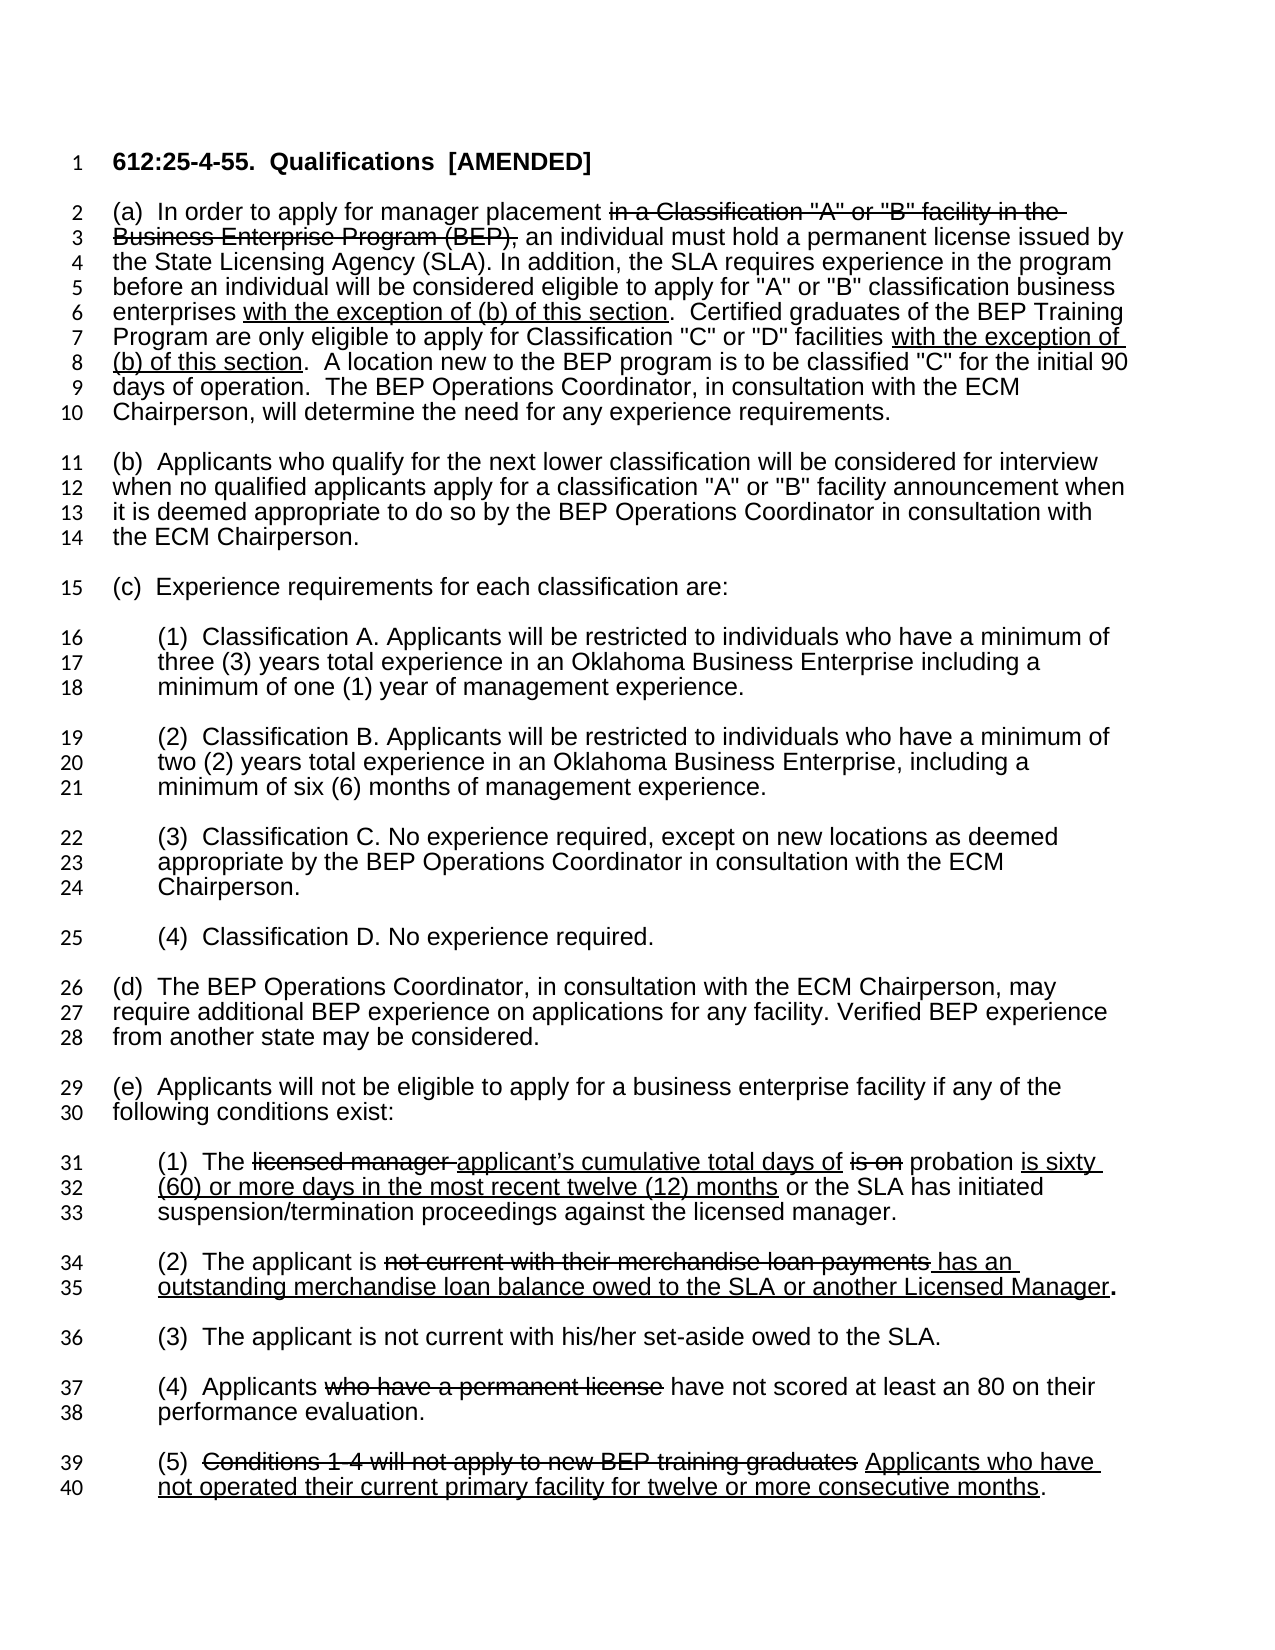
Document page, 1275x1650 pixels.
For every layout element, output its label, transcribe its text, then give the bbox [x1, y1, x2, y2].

text (a) In order to apply for manager placement in a Classification "A" or "B" facility in the Business Enterprise Program (BEP), an individual must hold a permanent license issued by the State Licensing Agency (SLA). In addition, the SLA requires experience in the program before an individual will be considered eligible to apply for "A" or "B" classification business enterprises with the exception of (b) of this section. Certified graduates of the BEP Training Program are only eligible to apply for Classification "C" or "D" facilities with the exception of (b) of this section. A location new to the BEP program is to be classified "C" for the initial 90 days of operation. The BEP Operations Coordinator, in consultation with the ECM Chairperson, will determine the need for any experience requirements. [112, 200, 1134, 425]
text (3) The applicant is not current with his/her set-aside owed to the SLA. [157, 1325, 1134, 1350]
text (b) Applicants who qualify for the next lower classification will be considered for interview when no qualified applicants apply for a classification "A" or "B" facility announcement when it is deemed appropriate to do so by the BEP Operations Coordinator in consultation with the ECM Chairperson. [112, 450, 1134, 550]
text (1) The licensed manager applicant’s cumulative total days of is on probation is sixty (60) or more days in the most recent twelve (12) months or the SLA has initiated suspension/termination proceedings against the licensed manager. [157, 1150, 1134, 1225]
text (4) Classification D. No experience required. [157, 925, 1134, 950]
text (2) The applicant is not current with their merchandise loan payments has an outstanding merchandise loan balance owed to the SLA or another Licensed Manager. [157, 1250, 1134, 1300]
text (2) Classification B. Applicants will be restricted to individuals who have a minimum of two (2) years total experience in an Oklahoma Business Enterprise, including a minimum of six (6) months of management experience. [157, 725, 1134, 800]
text (d) The BEP Operations Coordinator, in consultation with the ECM Chairperson, may require additional BEP experience on applications for any facility. Verified BEP experience from another state may be considered. [112, 975, 1134, 1050]
text (3) Classification C. No experience required, except on new locations as deemed appropriate by the BEP Operations Coordinator in consultation with the ECM Chairperson. [157, 825, 1134, 900]
text (4) Applicants who have a permanent license have not scored at least an 80 on their performance evaluation. [157, 1375, 1134, 1425]
text (c) Experience requirements for each classification are: [112, 575, 1134, 600]
text (1) Classification A. Applicants will be restricted to individuals who have a minimum of three (3) years total experience in an Oklahoma Business Enterprise including a minimum of one (1) year of management experience. [157, 625, 1134, 700]
text (5) Conditions 1-4 will not apply to new BEP training graduates Applicants who have not operated their current primary facility for twelve or more consecutive months. [157, 1450, 1134, 1500]
text (e) Applicants will not be eligible to apply for a business enterprise facility if any of the following conditions exist: [112, 1075, 1134, 1125]
text 612:25-4-55. Qualifications [AMENDED] [112, 150, 1134, 175]
